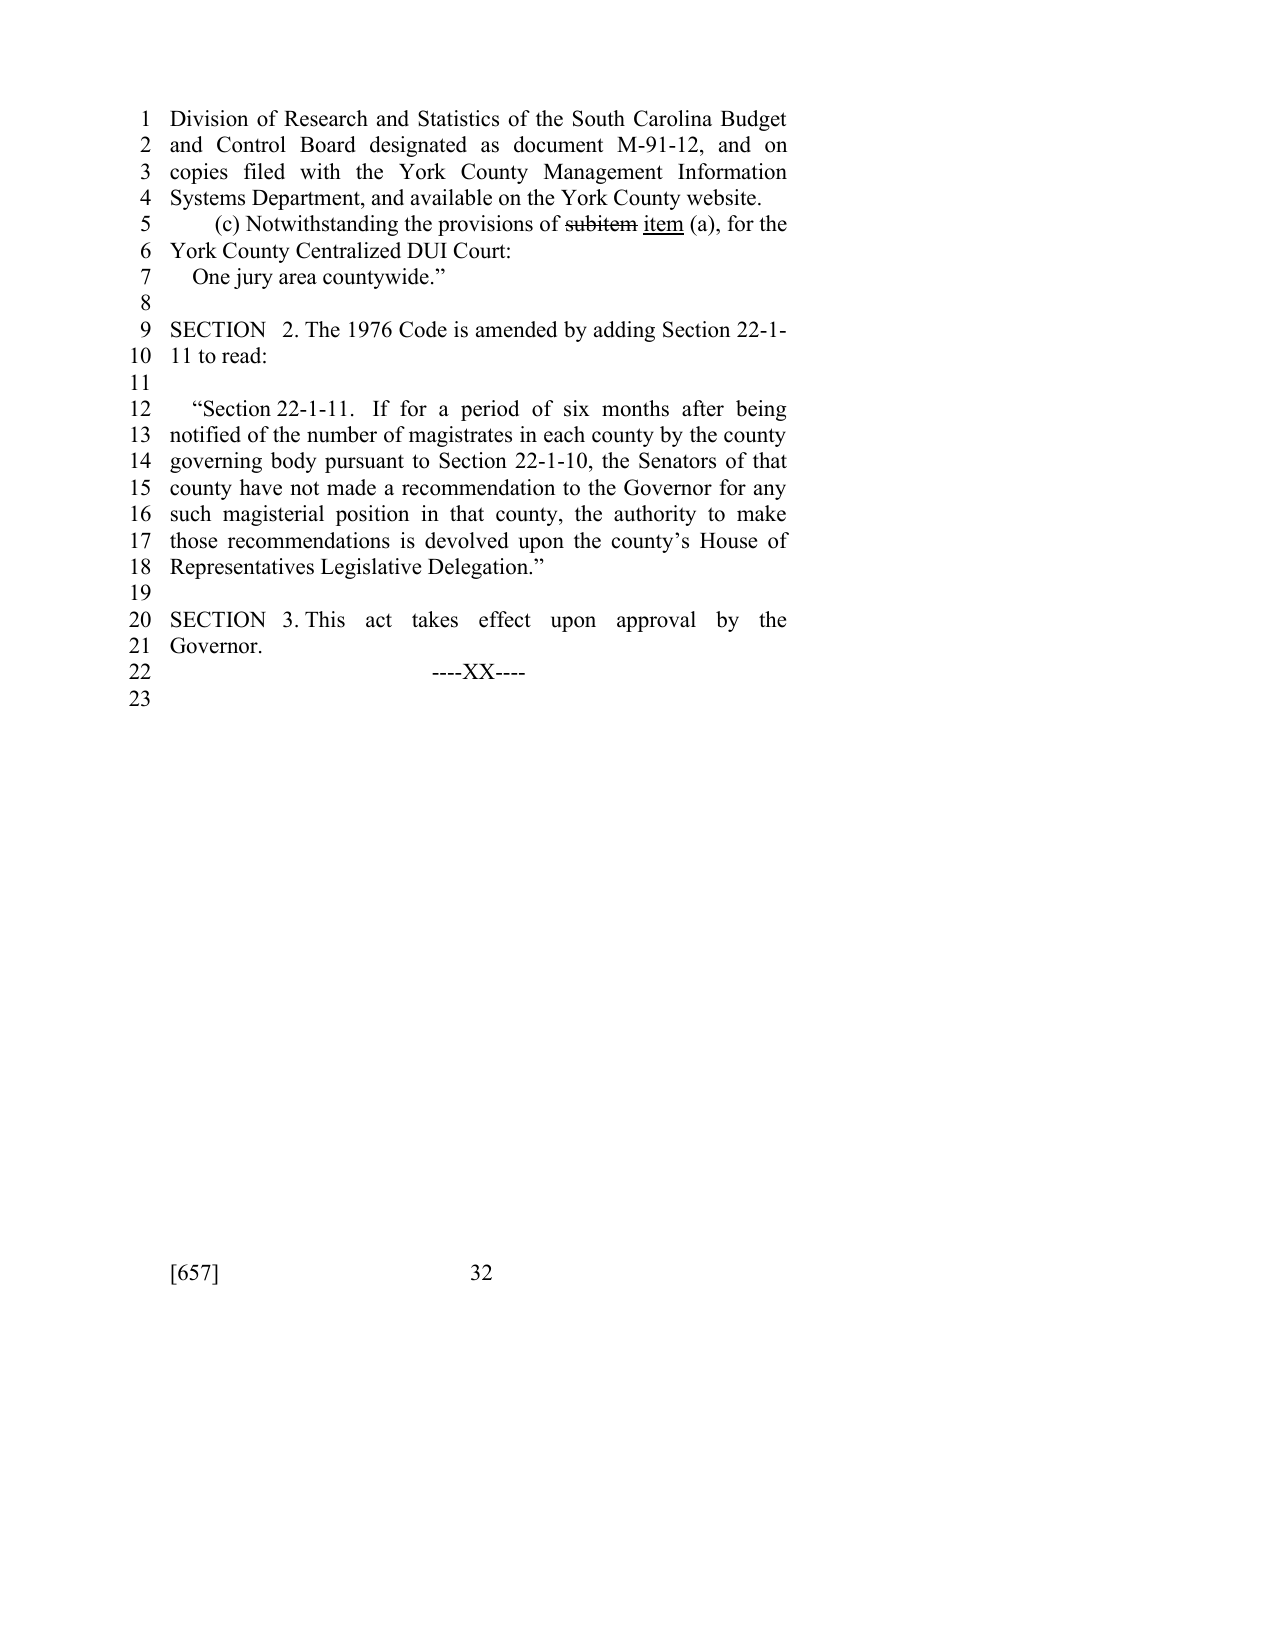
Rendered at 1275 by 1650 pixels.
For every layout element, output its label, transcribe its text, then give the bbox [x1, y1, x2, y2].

text (c) Notwithstanding the provisions of subitem item (a), for the York County Centralized DUI Court: [169, 210, 787, 263]
text ----XX---- [169, 658, 787, 685]
text SECTION 3. This act takes effect upon approval by the Governor. [169, 606, 787, 658]
text One jury area countywide.” [169, 263, 787, 289]
text “Section 22-1-11. If for a period of six months after being notified of the number of magistrates in each county by the county governing body pursuant to Section 22-1-10, the Senators of that county have not made a recommendation to the Governor for any such magisterial position in that county, the authority to make those recommendations is devolved upon the county’s House of Representatives Legislative Delegation.” [169, 395, 787, 579]
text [169, 105, 787, 210]
text SECTION 2. The 1976 Code is amended by adding Section 22-1-11 to read: [169, 316, 787, 368]
